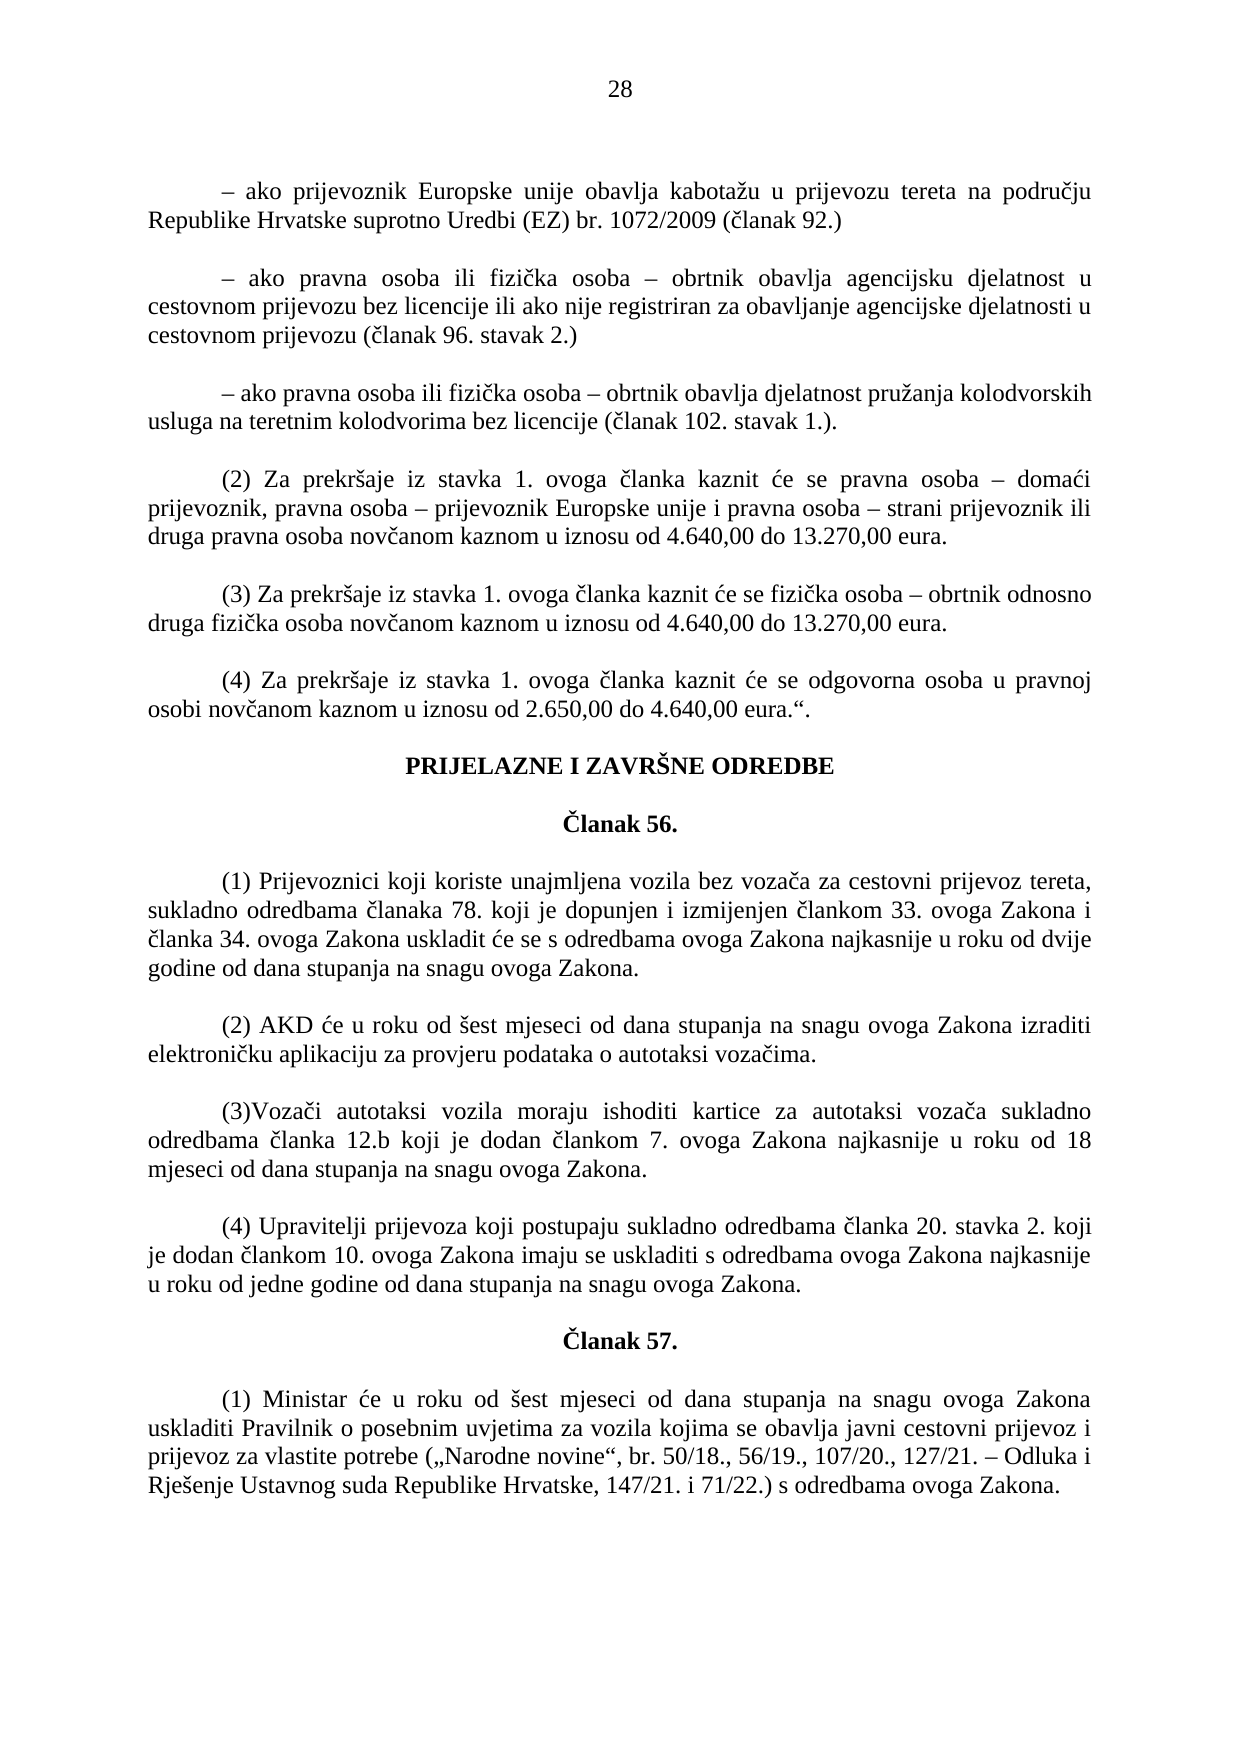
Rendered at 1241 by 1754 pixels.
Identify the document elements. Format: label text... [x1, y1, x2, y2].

text (2) AKD će u roku od šest mjeseci od dana stupanja na snagu ovoga Zakona izraditi elektroničku aplikaciju za provjeru podataka o autotaksi vozačima. [148, 1010, 1092, 1068]
text PRIJELAZNE I ZAVRŠNE ODREDBE [148, 751, 1092, 780]
text Članak 57. [148, 1326, 1092, 1355]
text (4) Za prekršaje iz stavka 1. ovoga članka kaznit će se odgovorna osoba u pravnoj osobi novčanom kaznom u iznosu od 2.650,00 do 4.640,00 eura.“. [148, 665, 1092, 723]
text (3) Za prekršaje iz stavka 1. ovoga članka kaznit će se fizička osoba – obrtnik odnosno druga fizička osoba novčanom kaznom u iznosu od 4.640,00 do 13.270,00 eura. [148, 579, 1092, 636]
text (3)Vozači autotaksi vozila moraju ishoditi kartice za autotaksi vozača sukladno odredbama članka 12.b koji je dodan člankom 7. ovoga Zakona najkasnije u roku od 18 mjeseci od dana stupanja na snagu ovoga Zakona. [148, 1096, 1092, 1183]
text (4) Upravitelji prijevoza koji postupaju sukladno odredbama članka 20. stavka 2. koji je dodan člankom 10. ovoga Zakona imaju se uskladiti s odredbama ovoga Zakona najkasnije u roku od jedne godine od dana stupanja na snagu ovoga Zakona. [148, 1211, 1092, 1298]
text – ako pravna osoba ili fizička osoba – obrtnik obavlja agencijsku djelatnost u cestovnom prijevozu bez licencije ili ako nije registriran za obavljanje agencijske djelatnosti u cestovnom prijevozu (članak 96. stavak 2.) [148, 263, 1092, 349]
text (2) Za prekršaje iz stavka 1. ovoga članka kaznit će se pravna osoba – domaći prijevoznik, pravna osoba – prijevoznik Europske unije i pravna osoba – strani prijevoznik ili druga pravna osoba novčanom kaznom u iznosu od 4.640,00 do 13.270,00 eura. [148, 464, 1092, 550]
text (1) Prijevoznici koji koriste unajmljena vozila bez vozača za cestovni prijevoz tereta, sukladno odredbama članaka 78. koji je dopunjen i izmijenjen člankom 33. ovoga Zakona i članka 34. ovoga Zakona uskladit će se s odredbama ovoga Zakona najkasnije u roku od dvije godine od dana stupanja na snagu ovoga Zakona. [148, 866, 1092, 981]
text (1) Ministar će u roku od šest mjeseci od dana stupanja na snagu ovoga Zakona uskladiti Pravilnik o posebnim uvjetima za vozila kojima se obavlja javni cestovni prijevoz i prijevoz za vlastite potrebe („Narodne novine“, br. 50/18., 56/19., 107/20., 127/21. – Odluka i Rješenje Ustavnog suda Republike Hrvatske, 147/21. i 71/22.) s odredbama ovoga Zakona. [148, 1384, 1092, 1499]
text – ako prijevoznik Europske unije obavlja kabotažu u prijevozu tereta na području Republike Hrvatske suprotno Uredbi (EZ) br. 1072/2009 (članak 92.) [148, 176, 1092, 234]
text Članak 56. [148, 809, 1092, 838]
text – ako pravna osoba ili fizička osoba – obrtnik obavlja djelatnost pružanja kolodvorskih usluga na teretnim kolodvorima bez licencije (članak 102. stavak 1.). [148, 378, 1092, 435]
